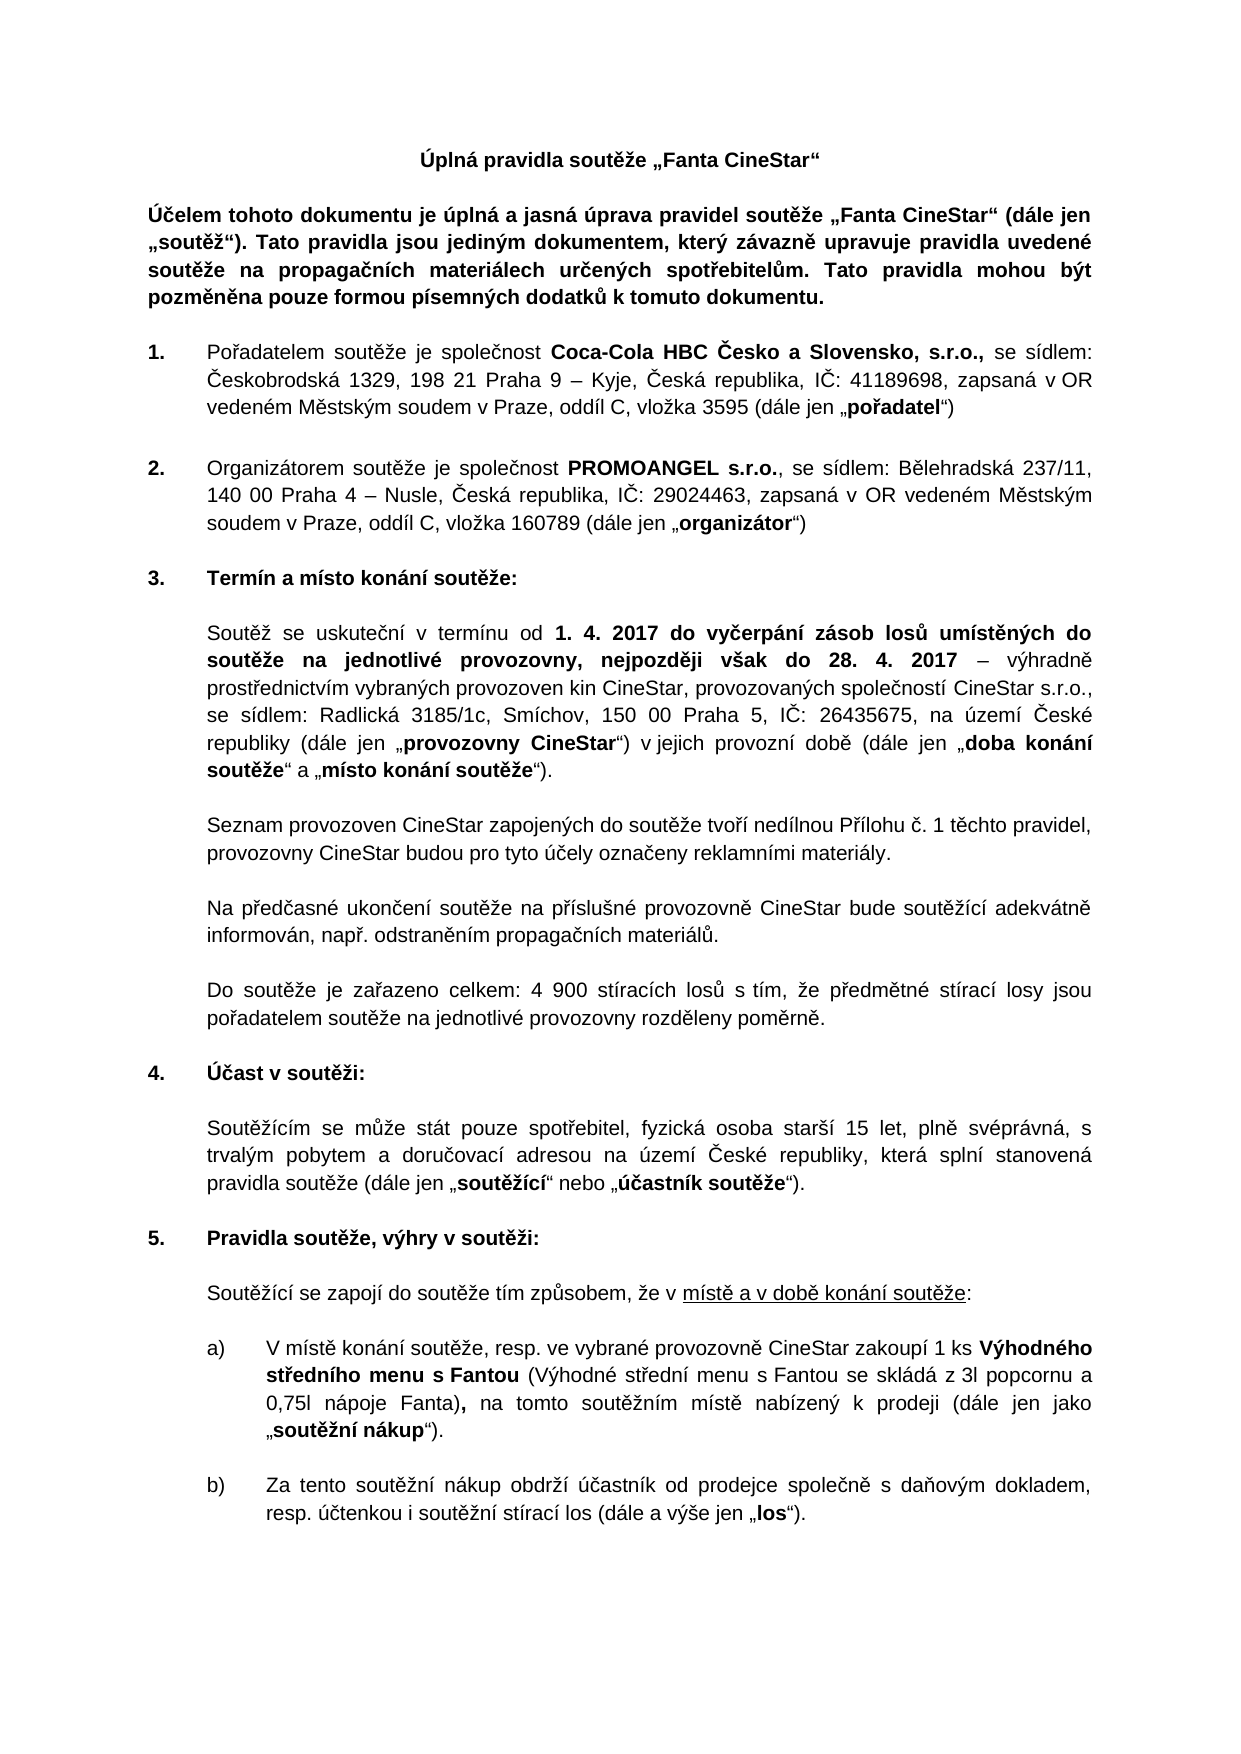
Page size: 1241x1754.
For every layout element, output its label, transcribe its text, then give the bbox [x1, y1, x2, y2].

text Úplná pravidla soutěže „Fanta CineStar“ [148, 148, 1093, 172]
list Organizátorem soutěže je společnost PROMOANGEL s.r.o., se sídlem: Bělehradská 237/11, 140 00 Praha 4 – Nusle, Česká republika, IČ: 29024463, zapsaná v OR vedeném Městským soudem v Praze, oddíl C, vložka 160789 (dále jen „organizátor“) [148, 456, 1093, 534]
list Za tento soutěžní nákup obdrží účastník od prodejce společně s daňovým dokladem, resp. účtenkou i soutěžní stírací los (dále a výše jen „los“). [207, 1473, 1093, 1524]
list Termín a místo konání soutěže: [148, 566, 1093, 589]
text Seznam provozoven CineStar zapojených do soutěže tvoří nedílnou Přílohu č. 1 těchto pravidel, provozovny CineStar budou pro tyto účely označeny reklamními materiály. [207, 813, 1093, 864]
text Účelem tohoto dokumentu je úplná a jasná úprava pravidel soutěže „Fanta CineStar“ (dále jen „soutěž“). Tato pravidla jsou jediným dokumentem, který závazně upravuje pravidla uvedené soutěže na propagačních materiálech určených spotřebitelům. Tato pravidla mohou být pozměněna pouze formou písemných dodatků k tomuto dokumentu. [148, 203, 1093, 309]
text Soutěž se uskuteční v termínu od 1. 4. 2017 do vyčerpání zásob losů umístěných do soutěže na jednotlivé provozovny, nejpozději však do 28. 4. 2017 – výhradně prostřednictvím vybraných provozoven kin CineStar, provozovaných společností CineStar s.r.o., se sídlem: Radlická 3185/1c, Smíchov, 150 00 Praha 5, IČ: 26435675, na území České republiky (dále jen „provozovny CineStar“) v jejich provozní době (dále jen „doba konání soutěže“ a „místo konání soutěže“). [207, 621, 1093, 782]
list Pořadatelem soutěže je společnost Coca-Cola HBC Česko a Slovensko, s.r.o., se sídlem: Českobrodská 1329, 198 21 Praha 9 – Kyje, Česká republika, IČ: 41189698, zapsaná v OR vedeném Městským soudem v Praze, oddíl C, vložka 3595 (dále jen „pořadatel“) [148, 340, 1093, 419]
list Pravidla soutěže, výhry v soutěži: [148, 1226, 1093, 1249]
text Soutěžícím se může stát pouze spotřebitel, fyzická osoba starší 15 let, plně svéprávná, s trvalým pobytem a doručovací adresou na území České republiky, která splní stanovená pravidla soutěže (dále jen „soutěžící“ nebo „účastník soutěže“). [207, 1116, 1093, 1194]
list Účast v soutěži: [148, 1061, 1093, 1084]
text Na předčasné ukončení soutěže na příslušné provozovně CineStar bude soutěžící adekvátně informován, např. odstraněním propagačních materiálů. [207, 896, 1093, 947]
text Do soutěže je zařazeno celkem: 4 900 stíracích losů s tím, že předmětné stírací losy jsou pořadatelem soutěže na jednotlivé provozovny rozděleny poměrně. [207, 978, 1093, 1029]
list V místě konání soutěže, resp. ve vybrané provozovně CineStar zakoupí 1 ks Výhodného středního menu s Fantou (Výhodné střední menu s Fantou se skládá z 3l popcornu a 0,75l nápoje Fanta), na tomto soutěžním místě nabízený k prodeji (dále jen jako „soutěžní nákup“). [207, 1336, 1093, 1442]
text Soutěžící se zapojí do soutěže tím způsobem, že v místě a v době konání soutěže: [207, 1281, 1093, 1304]
